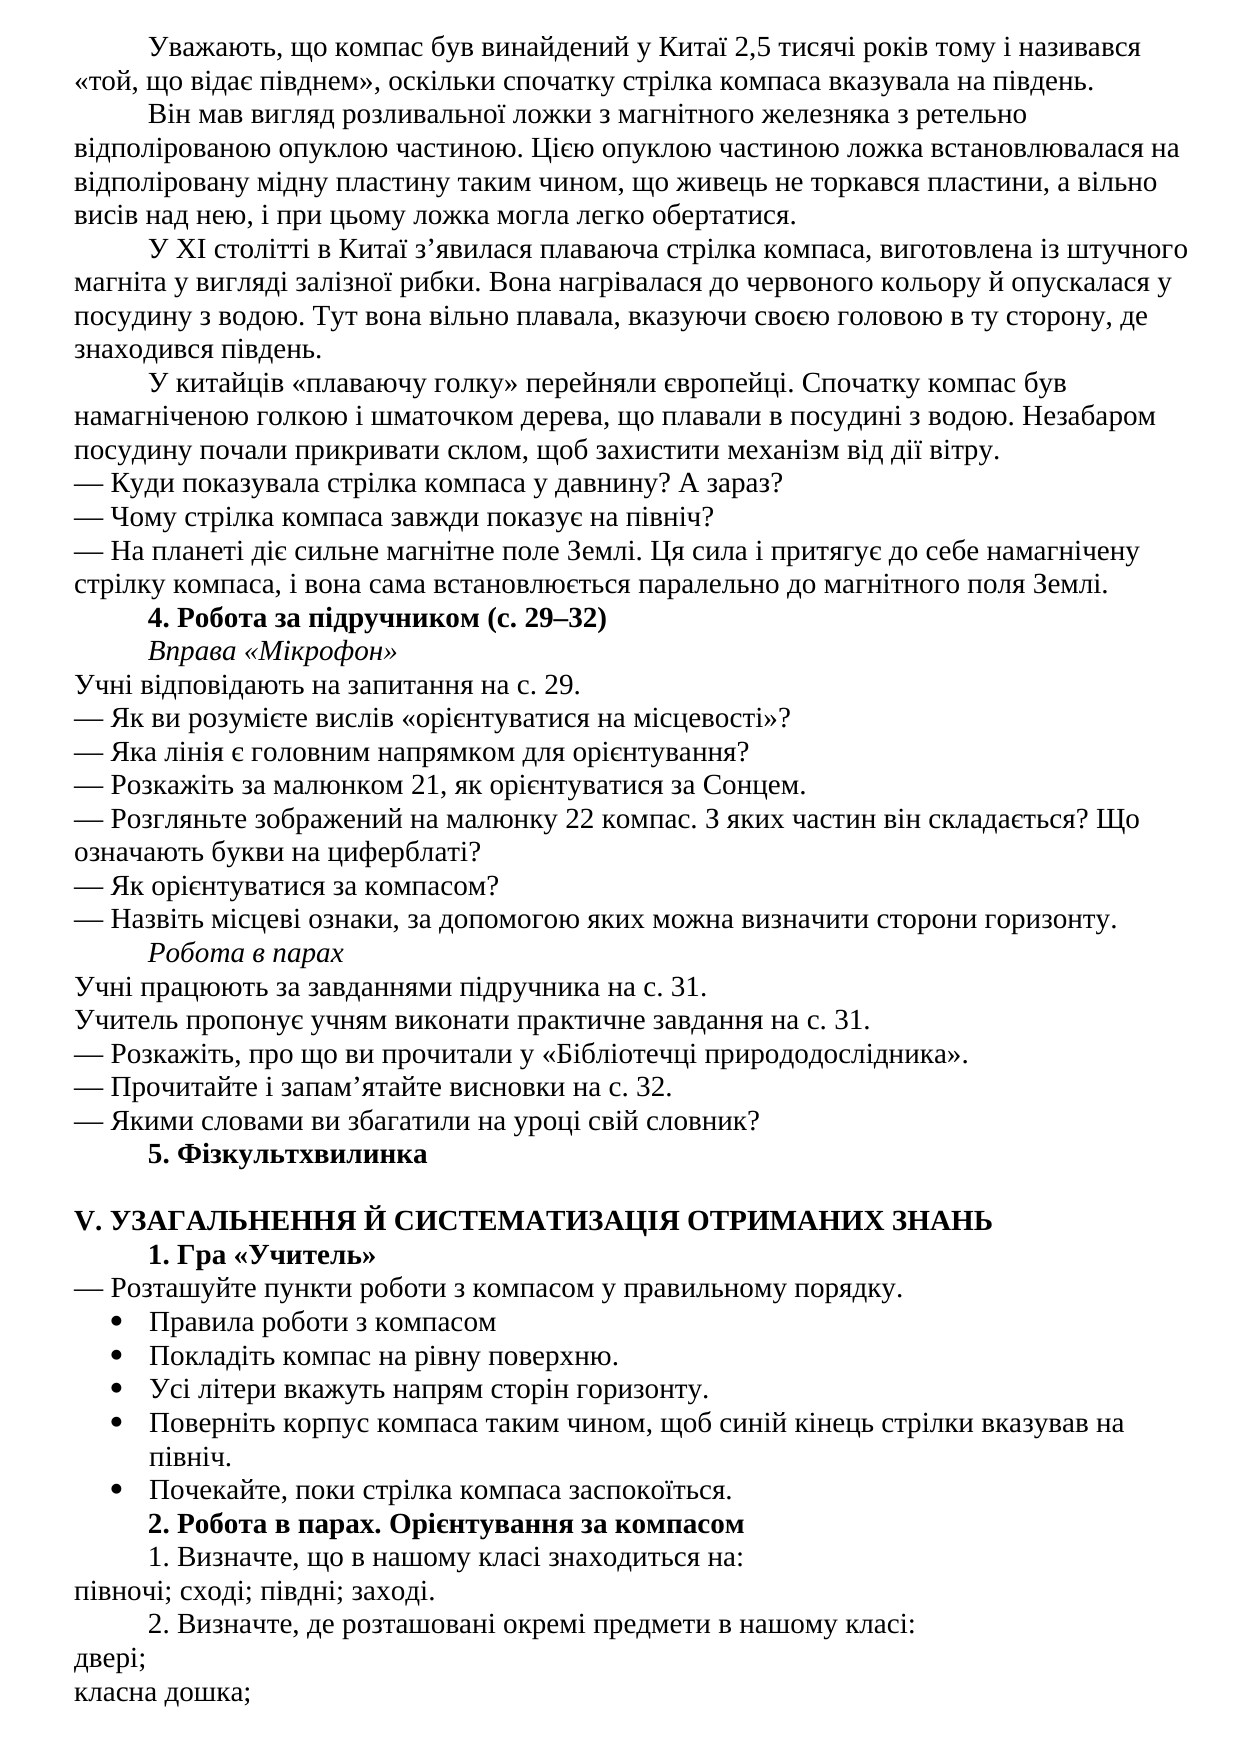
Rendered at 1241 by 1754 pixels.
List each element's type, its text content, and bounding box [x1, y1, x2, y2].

text Учні працюють за завданнями підручника на с. 31. [74, 969, 1196, 1002]
text 1. Визначте, що в нашому класі знаходиться на: [74, 1539, 1196, 1573]
text Уважають, що компас був винайдений у Китаї 2,5 тисячі років тому і називався «той, що відає півднем», оскільки спочатку стрілка компаса вказувала на південь. [74, 29, 1196, 97]
text класна дошка; [74, 1674, 1196, 1707]
list Почекайте, поки стрілка компаса заспокоїться. [111, 1472, 1196, 1506]
text V. УЗАГАЛЬНЕННЯ Й СИСТЕМАТИЗАЦІЯ ОТРИМАНИХ ЗНАНЬ [74, 1203, 1196, 1237]
text 1. Гра «Учитель» [74, 1237, 1196, 1271]
text 4. Робота за підручником (с. 29–32) [74, 600, 1196, 633]
text — Як орієнтуватися за компасом? [74, 868, 1196, 902]
text У китайців «плаваючу голку» перейняли європейці. Спочатку компас був [74, 365, 1196, 398]
text — Назвіть місцеві ознаки, за допомогою яких можна визначити сторони горизонту. [74, 902, 1196, 935]
text — Розгляньте зображений на малюнку 22 компас. З яких частин він складається? Що означають букви на циферблаті? [74, 801, 1196, 868]
text півночі; сході; півдні; заході. [74, 1573, 1196, 1607]
text 2. Робота в парах. Орієнтування за компасом [74, 1506, 1196, 1539]
list Правила роботи з компасом [111, 1304, 1196, 1338]
text — Розташуйте пункти роботи з компасом у правильному порядку. [74, 1271, 1196, 1304]
text — Чому стрілка компаса завжди показує на північ? [74, 499, 1196, 533]
text 5. Фізкультхвилинка [74, 1136, 1196, 1170]
text — Розкажіть за малюнком 21, як орієнтуватися за Сонцем. [74, 767, 1196, 801]
text У XI столітті в Китаї з’явилася плаваюча стрілка компаса, виготовлена із штучного магніта у вигляді залізної рибки. Вона нагрівалася до червоного кольору й опускалася у посудину з водою. Тут вона вільно плавала, вказуючи своєю головою в ту сторону, де знаходився південь. [74, 231, 1196, 365]
text — Якими словами ви збагатили на уроці свій словник? [74, 1103, 1196, 1136]
text — Куди показувала стрілка компаса у давнину? А зараз? [74, 466, 1196, 499]
list Усі літери вкажуть напрям сторін горизонту. [111, 1371, 1196, 1405]
text — На планеті діє сильне магнітне поле Землі. Ця сила і притягує до себе намагнічену стрілку компаса, і вона сама встановлюється паралельно до магнітного поля Землі. [74, 533, 1196, 600]
list Поверніть корпус компаса таким чином, щоб синій кінець стрілки вказував на північ. [111, 1405, 1196, 1472]
text двері; [74, 1640, 1196, 1674]
text намагніченою голкою і шматочком дерева, що плавали в посудині з водою. Незабаром посудину почали прикривати склом, щоб захистити механізм від дії вітру. [74, 398, 1196, 466]
text — Яка лінія є головним напрямком для орієнтування? [74, 734, 1196, 767]
text Вправа «Мікрофон» [74, 633, 1196, 667]
text Учні відповідають на запитання на с. 29. [74, 667, 1196, 700]
text Робота в парах [74, 935, 1196, 969]
text Він мав вигляд розливальної ложки з магнітного железняка з ретельно відполірованою опуклою частиною. Цією опуклою частиною ложка встановлювалася на відполіровану мідну пластину таким чином, що живець не торкався пластини, а вільно висів над нею, і при цьому ложка могла легко обертатися. [74, 97, 1196, 231]
text — Прочитайте і запам’ятайте висновки на с. 32. [74, 1069, 1196, 1103]
text — Розкажіть, про що ви прочитали у «Бібліотечці природодослідника». [74, 1036, 1196, 1069]
text 2. Визначте, де розташовані окремі предмети в нашому класі: [74, 1607, 1196, 1640]
text Учитель пропонує учням виконати практичне завдання на с. 31. [74, 1002, 1196, 1036]
list Покладіть компас на рівну поверхню. [111, 1338, 1196, 1371]
text — Як ви розумієте вислів «орієнтуватися на місцевості»? [74, 700, 1196, 734]
